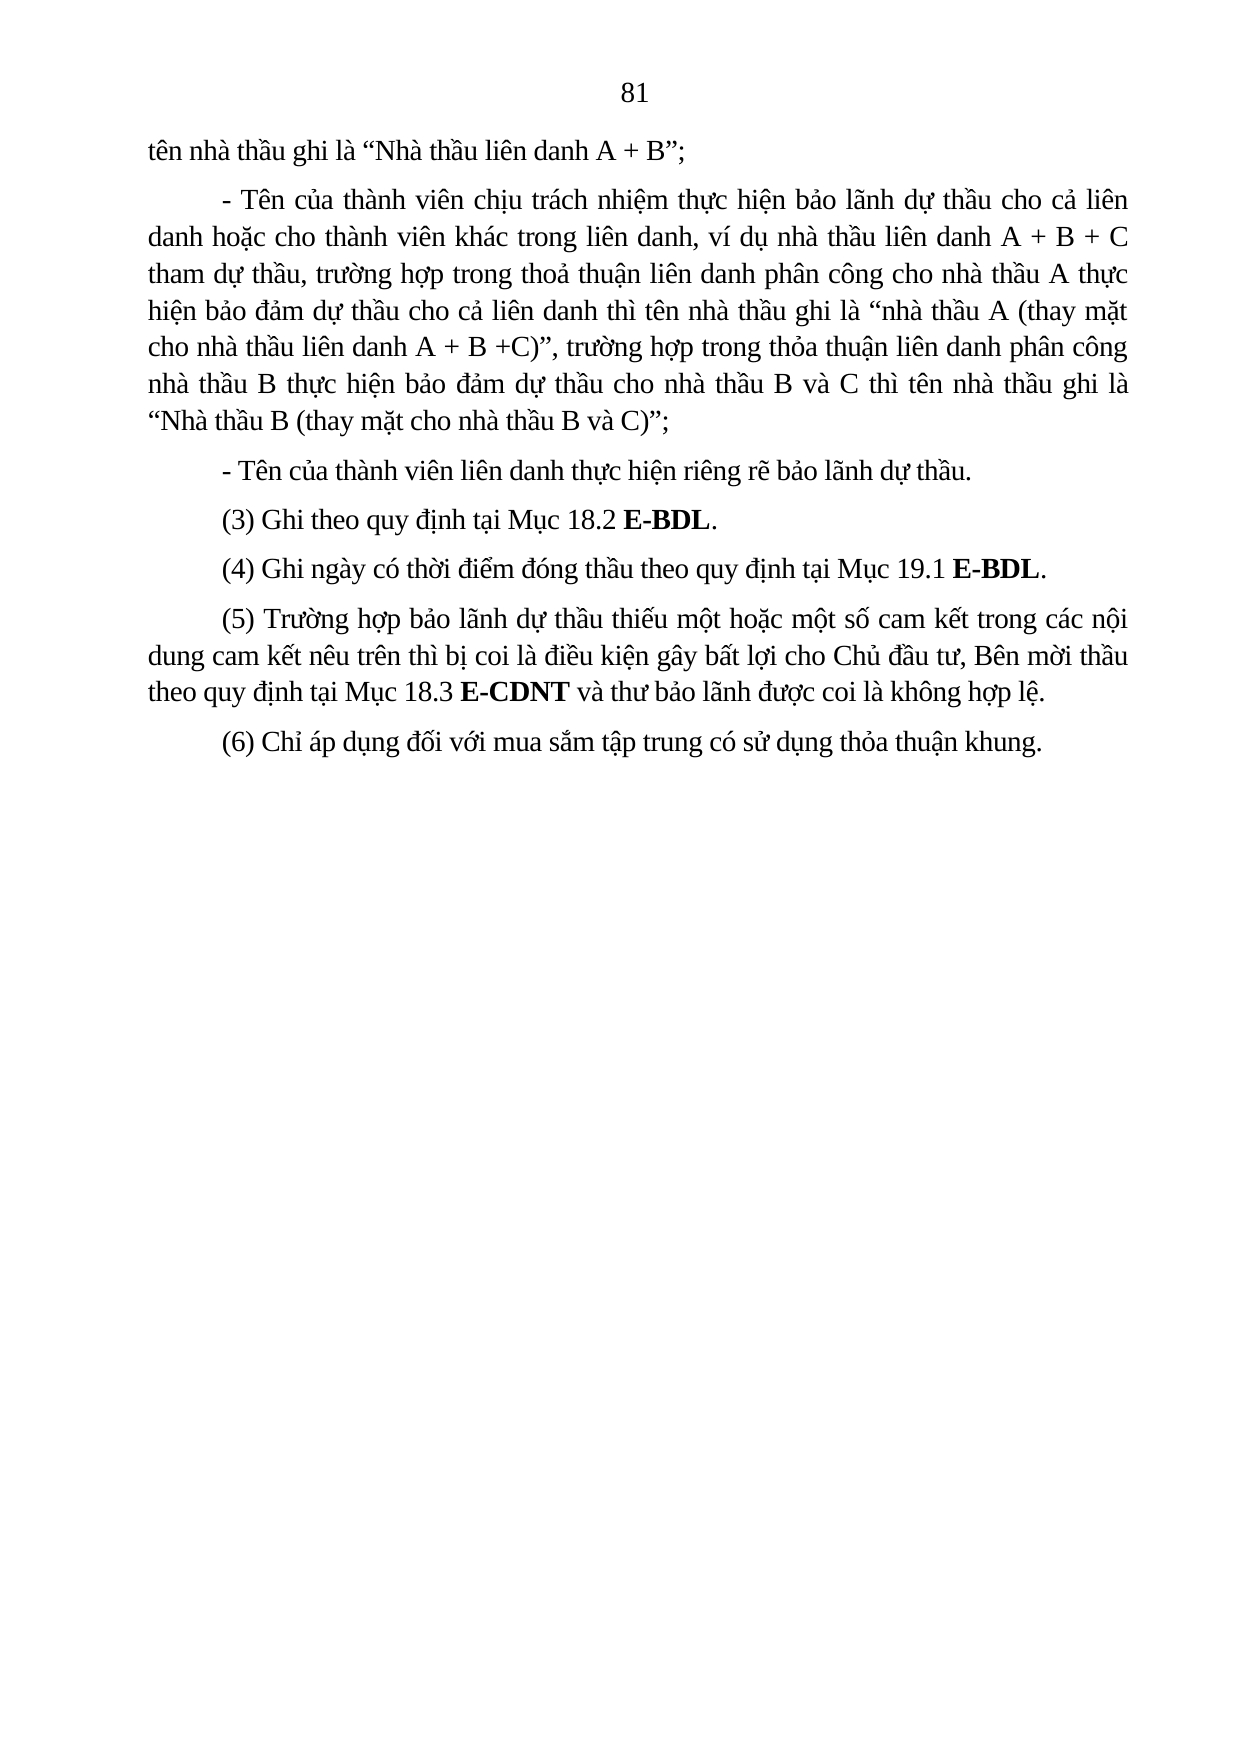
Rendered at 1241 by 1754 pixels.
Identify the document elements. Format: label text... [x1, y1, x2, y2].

text (6) Chỉ áp dụng đối với mua sắm tập trung có sử dụng thỏa thuận khung. [148, 724, 1129, 757]
text - Tên của thành viên chịu trách nhiệm thực hiện bảo lãnh dự thầu cho cả liên danh hoặc cho thành viên khác trong liên danh, ví dụ nhà thầu liên danh A + B + C tham dự thầu, trường hợp trong thoả thuận liên danh phân công cho nhà thầu A thực hiện bảo đảm dự thầu cho cả liên danh thì tên nhà thầu ghi là “nhà thầu A (thay mặt cho nhà thầu liên danh A + B +C)”, trường hợp trong thỏa thuận liên danh phân công nhà thầu B thực hiện bảo đảm dự thầu cho nhà thầu B và C thì tên nhà thầu ghi là “Nhà thầu B (thay mặt cho nhà thầu B và C)”; [148, 182, 1129, 437]
text (3) Ghi theo quy định tại Mục 18.2 E-BDL. [148, 502, 1129, 536]
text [148, 133, 1129, 166]
text (4) Ghi ngày có thời điểm đóng thầu theo quy định tại Mục 19.1 E-BDL. [148, 551, 1129, 585]
text (5) Trường hợp bảo lãnh dự thầu thiếu một hoặc một số cam kết trong các nội dung cam kết nêu trên thì bị coi là điều kiện gây bất lợi cho Chủ đầu tư, Bên mời thầu theo quy định tại Mục 18.3 E-CDNT và thư bảo lãnh được coi là không hợp lệ. [148, 601, 1129, 708]
text - Tên của thành viên liên danh thực hiện riêng rẽ bảo lãnh dự thầu. [148, 453, 1129, 486]
